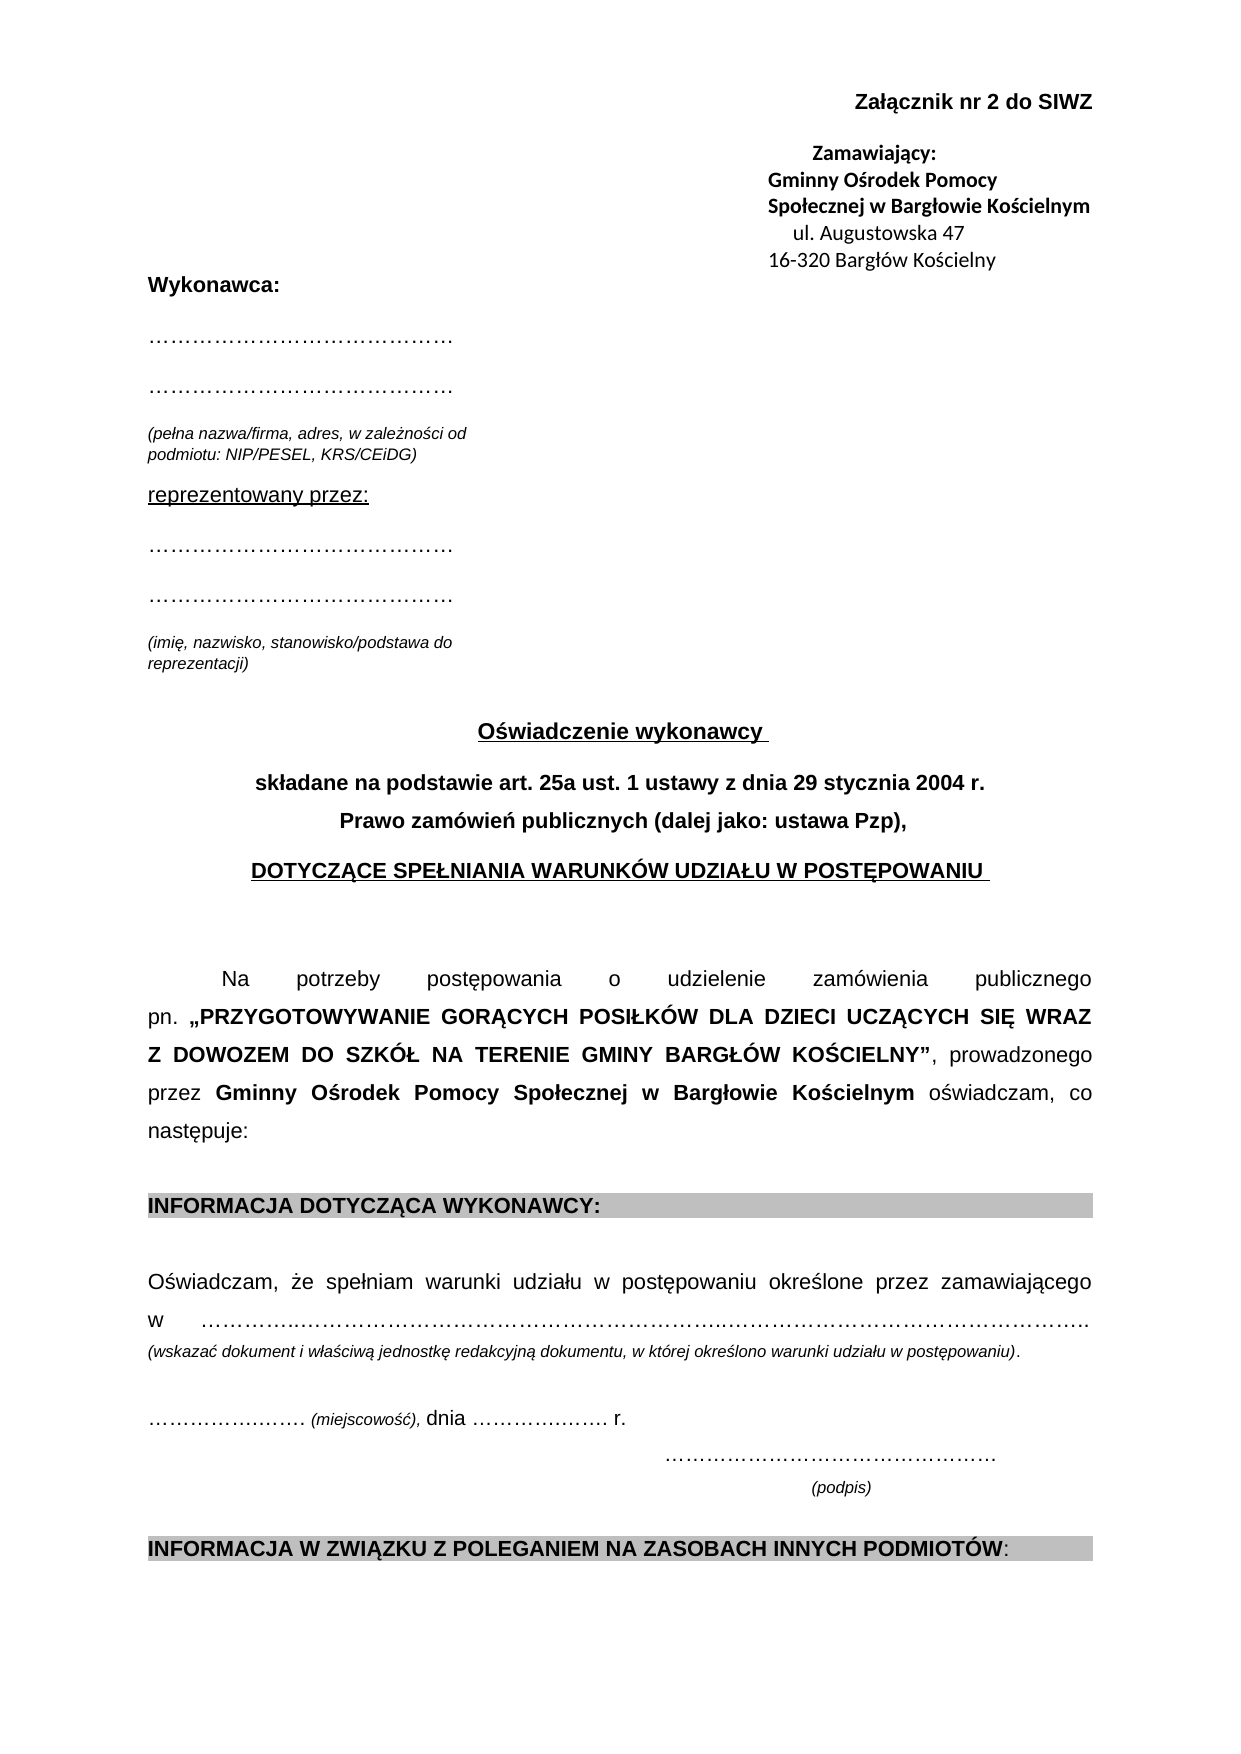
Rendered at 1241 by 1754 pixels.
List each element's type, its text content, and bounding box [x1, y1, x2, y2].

text Załącznik nr 2 do SIWZ [694, 89, 1093, 114]
text ul. Augustowska 47 [768, 219, 1093, 246]
text (podpis) [738, 1478, 1093, 1497]
text INFORMACJA W ZWIĄZKU Z POLEGANIEM NA ZASOBACH INNYCH PODMIOTÓW: [148, 1536, 1093, 1561]
text Oświadczenie wykonawcy [148, 718, 1093, 744]
text Gminny Ośrodek Pomocy Społecznej w Bargłowie Kościelnym [768, 166, 1093, 219]
text 16-320 Bargłów Kościelny [768, 246, 1093, 272]
text ………………………………………… [148, 1442, 1093, 1466]
text (imię, nazwisko, stanowisko/podstawa do reprezentacji) [148, 633, 472, 673]
text INFORMACJA DOTYCZĄCA WYKONAWCY: [148, 1193, 1093, 1218]
text Zamawiający: [694, 139, 1093, 166]
text reprezentowany przez: [148, 482, 1093, 507]
text DOTYCZĄCE SPEŁNIANIA WARUNKÓW UDZIAŁU W POSTĘPOWANIU [148, 858, 1093, 925]
text Wykonawca: [148, 272, 1093, 298]
text Na potrzeby postępowania o udzielenie zamówienia publicznego pn. „PRZYGOTOWYWANIE GORĄCYCH POSIŁKÓW DLA DZIECI UCZĄCYCH SIĘ WRAZ Z DOWOZEM DO SZKÓŁ NA TERENIE GMINY BARGŁÓW KOŚCIELNY”, prowadzonego przez Gminny Ośrodek Pomocy Społecznej w Bargłowie Kościelnym oświadczam, co następuje: [148, 966, 1093, 1143]
text ………………………………………………………………………… [148, 323, 472, 398]
text ………………………………………………………………………… [148, 532, 472, 608]
text …………….……. (miejscowość), dnia ………….……. r. [148, 1406, 1093, 1430]
text Prawo zamówień publicznych (dalej jako: ustawa Pzp), [148, 808, 1093, 833]
text składane na podstawie art. 25a ust. 1 ustawy z dnia 29 stycznia 2004 r. [148, 770, 1093, 795]
text (pełna nazwa/firma, adres, w zależności od podmiotu: NIP/PESEL, KRS/CEiDG) [148, 424, 472, 463]
text Oświadczam, że spełniam warunki udziału w postępowaniu określone przez zamawiającego w …………..…………………………………………………..………………………………………….. (wskazać dokument i właściwą jednostkę redakcyjną dokumentu, w której określono warunki udziału w postępowaniu). [148, 1269, 1093, 1361]
